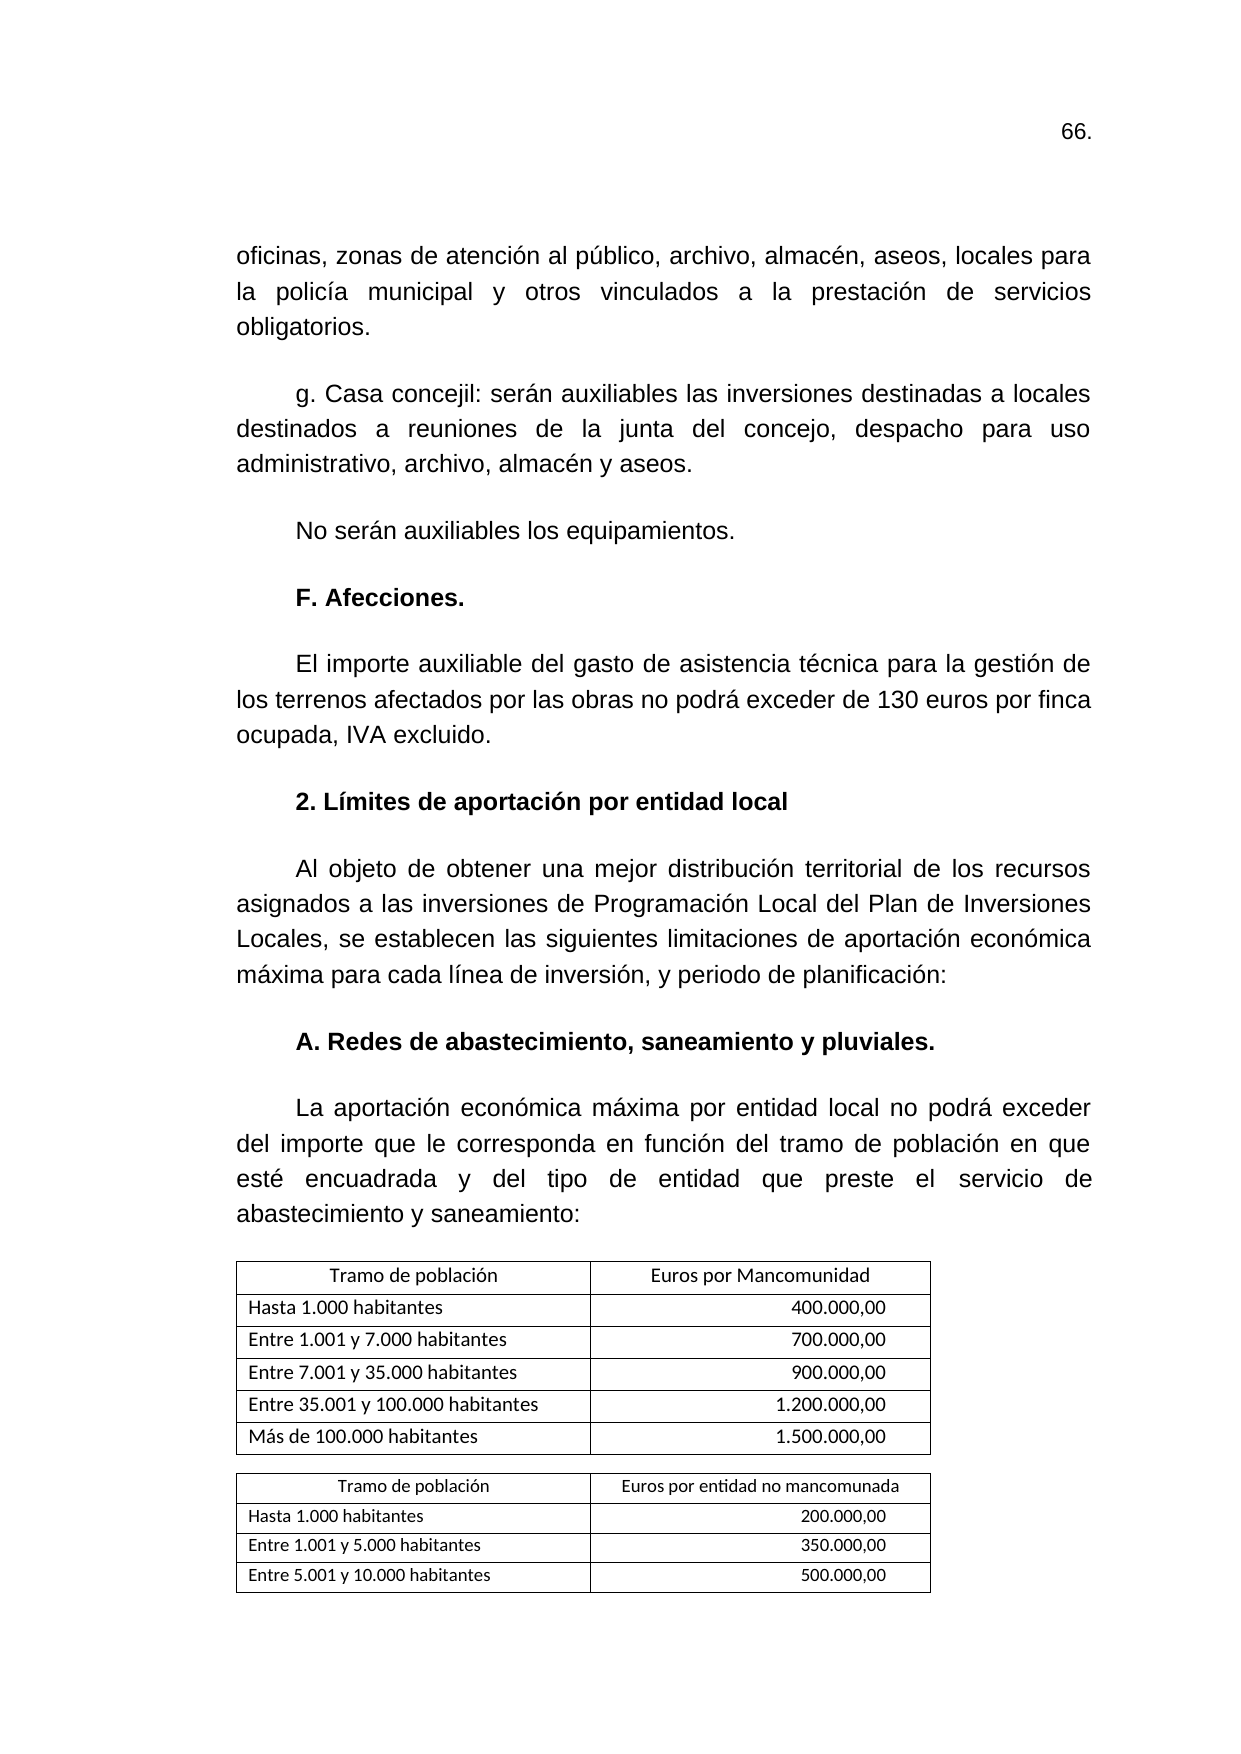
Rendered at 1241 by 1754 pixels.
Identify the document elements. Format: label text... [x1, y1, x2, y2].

table_header Euros por entidad no mancomunada [591, 1474, 930, 1503]
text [236, 236, 1092, 342]
table_header Euros por Mancomunidad [591, 1262, 930, 1293]
table_cell Más de 100.000 habitantes [237, 1423, 590, 1454]
table_cell 700.000,00 [591, 1327, 930, 1358]
table_cell Entre 35.001 y 100.000 habitantes [237, 1391, 590, 1422]
text No serán auxiliables los equipamientos. [236, 511, 1092, 547]
table_header Tramo de población [237, 1474, 590, 1503]
table_cell 400.000,00 [591, 1295, 930, 1326]
table_header Tramo de población [237, 1262, 590, 1293]
table_cell 200.000,00 [591, 1504, 930, 1533]
table_cell 1.200.000,00 [591, 1391, 930, 1422]
table_cell Entre 7.001 y 35.000 habitantes [237, 1359, 590, 1390]
table_cell Hasta 1.000 habitantes [237, 1504, 590, 1533]
text La aportación económica máxima por entidad local no podrá exceder del importe que le corresponda en función del tramo de población en que esté encuadrada y del tipo de entidad que preste el servicio de abastecimiento y saneamiento: [236, 1088, 1092, 1230]
text 2. Límites de aportación por entidad local [236, 782, 1092, 817]
text Al objeto de obtener una mejor distribución territorial de los recursos asignados a las inversiones de Programación Local del Plan de Inversiones Locales, se establecen las siguientes limitaciones de aportación económica máxima para cada línea de inversión, y periodo de planificación: [236, 849, 1092, 990]
table_cell Entre 1.001 y 5.000 habitantes [237, 1534, 590, 1562]
table_cell Entre 5.001 y 10.000 habitantes [237, 1563, 590, 1592]
text F. Afecciones. [236, 578, 1092, 613]
table_cell Hasta 1.000 habitantes [237, 1295, 590, 1326]
text A. Redes de abastecimiento, saneamiento y pluviales. [236, 1022, 1092, 1057]
table_cell 1.500.000,00 [591, 1423, 930, 1454]
table_cell 350.000,00 [591, 1534, 930, 1562]
text El importe auxiliable del gasto de asistencia técnica para la gestión de los terrenos afectados por las obras no podrá exceder de 130 euros por finca ocupada, IVA excluido. [236, 644, 1092, 751]
table_cell Entre 1.001 y 7.000 habitantes [237, 1327, 590, 1358]
table_cell 500.000,00 [591, 1563, 930, 1592]
text g. Casa concejil: serán auxiliables las inversiones destinadas a locales destinados a reuniones de la junta del concejo, despacho para uso administrativo, archivo, almacén y aseos. [236, 374, 1092, 480]
table_cell 900.000,00 [591, 1359, 930, 1390]
